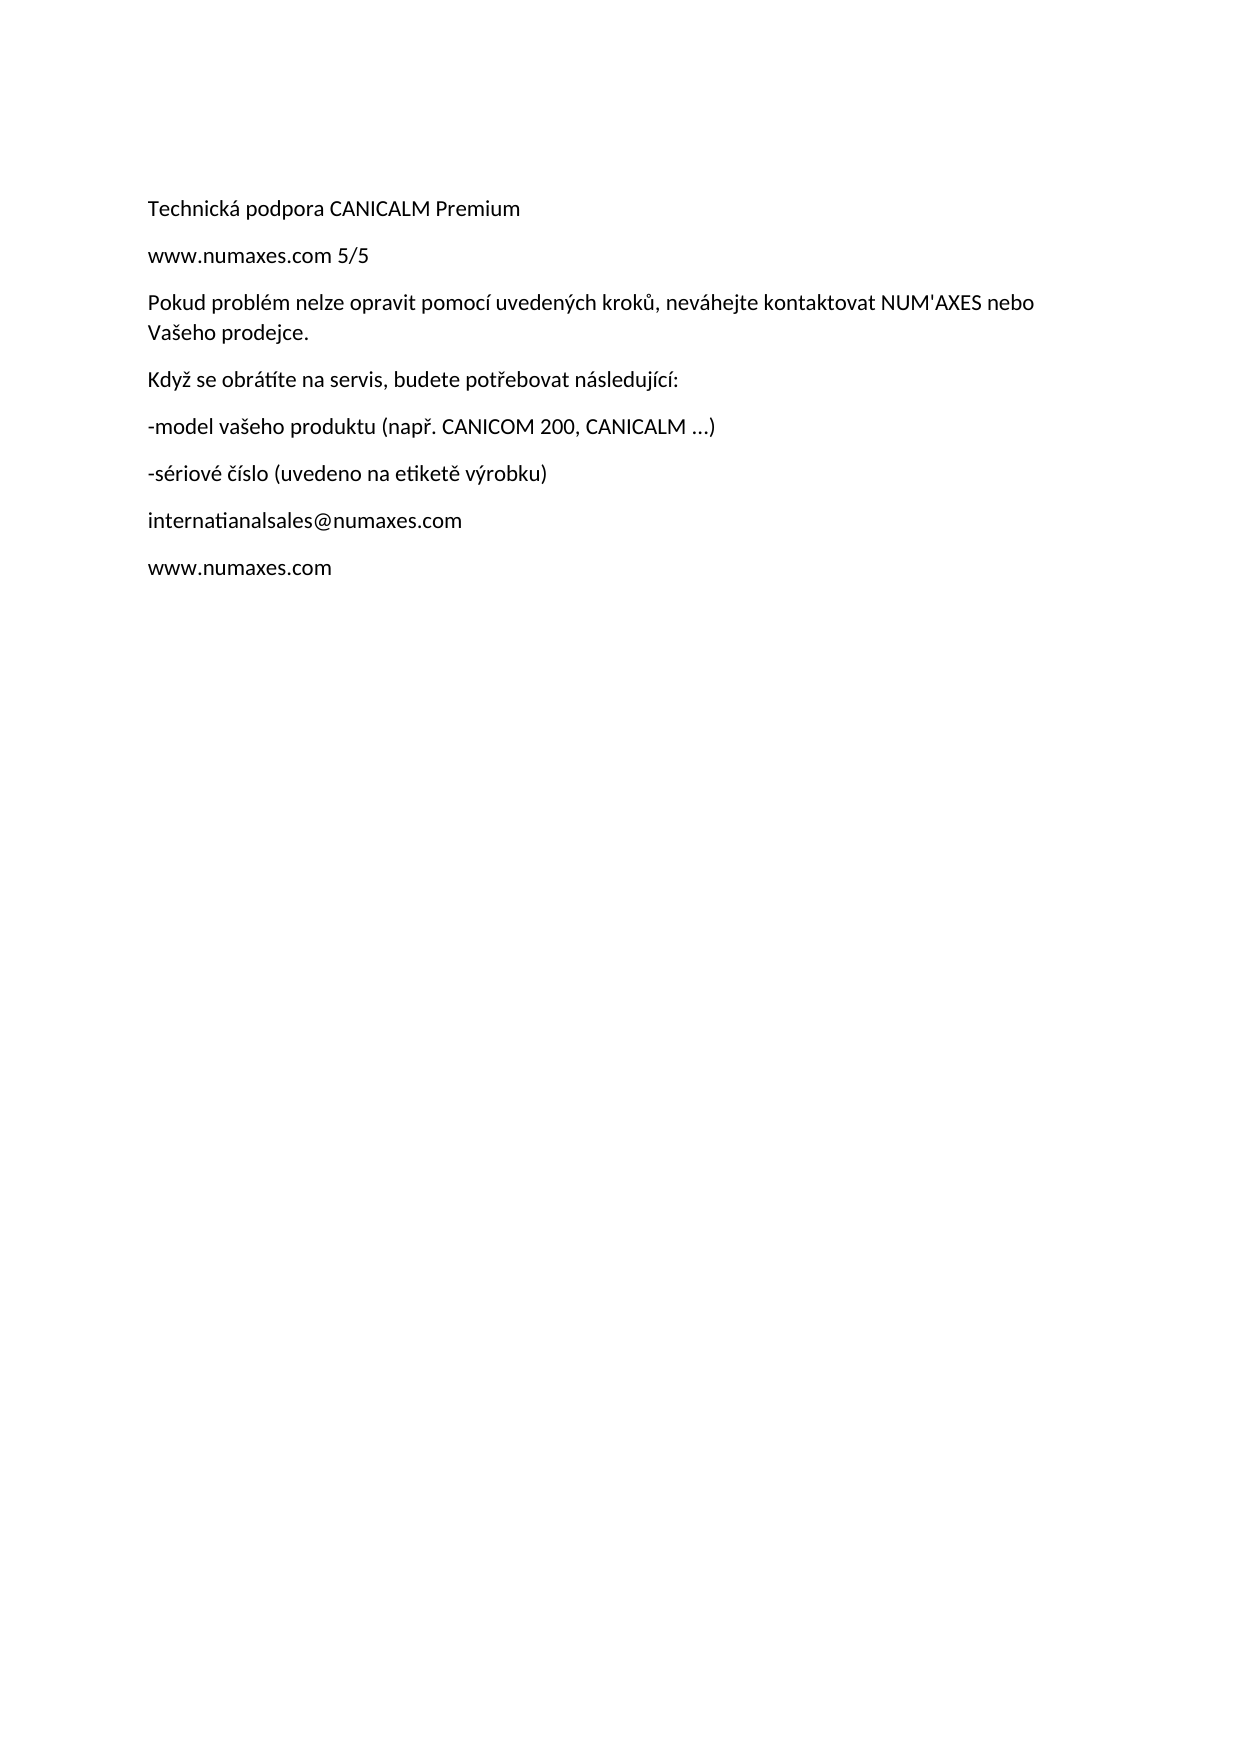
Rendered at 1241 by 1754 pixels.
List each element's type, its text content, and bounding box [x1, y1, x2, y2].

text www.numaxes.com [148, 553, 1093, 581]
text internatianalsales@numaxes.com [148, 506, 1093, 534]
text Pokud problém nelze opravit pomocí uvedených kroků, neváhejte kontaktovat NUM'AXES nebo Vašeho prodejce. [148, 288, 1093, 346]
text Technická podpora CANICALM Premium [148, 194, 1093, 222]
text -sériové číslo (uvedeno na etiketě výrobku) [148, 459, 1093, 487]
text Když se obrátíte na servis, budete potřebovat následující: [148, 365, 1093, 393]
text -model vašeho produktu (např. CANICOM 200, CANICALM ...) [148, 412, 1093, 440]
text www.numaxes.com 5/5 [148, 241, 1093, 269]
